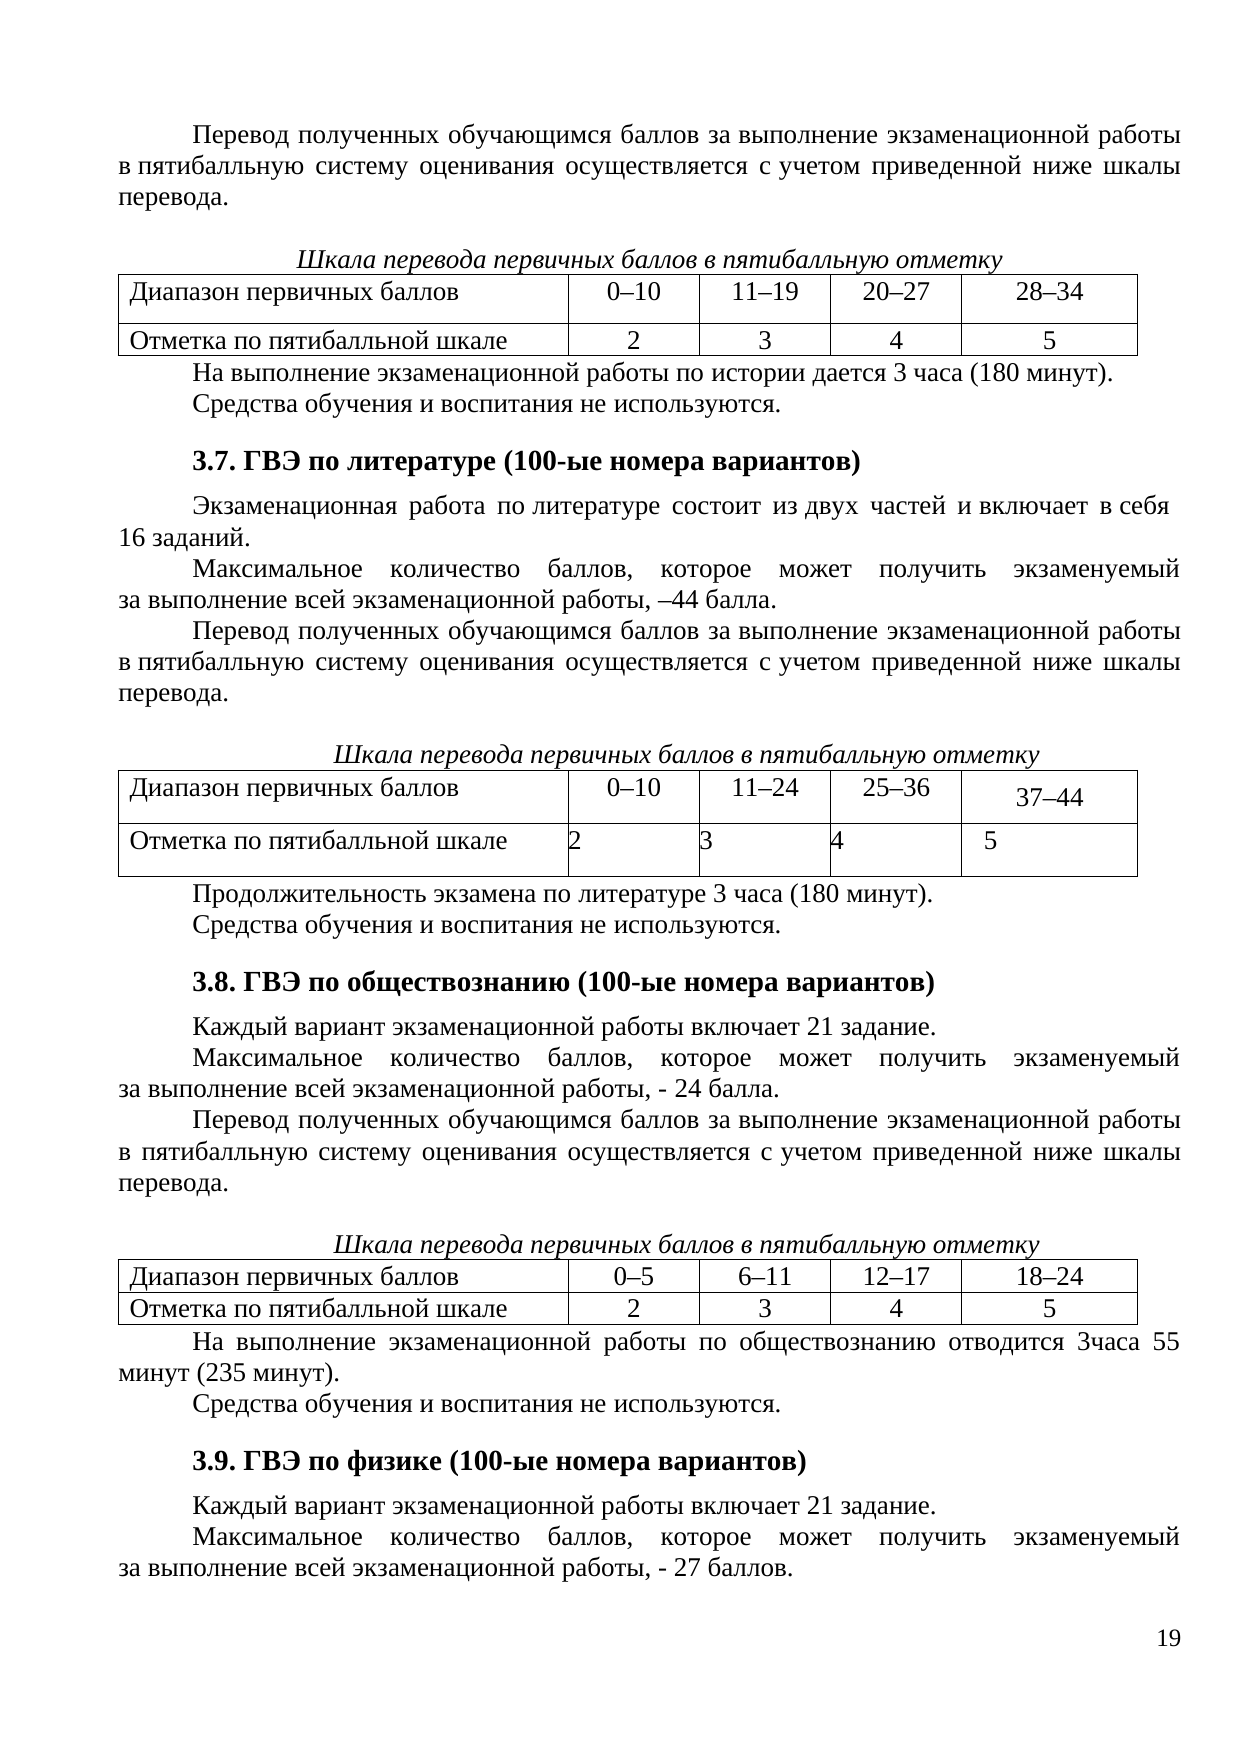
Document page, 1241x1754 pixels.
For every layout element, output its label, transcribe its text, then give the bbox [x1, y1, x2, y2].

table_header 25–36 [831, 771, 961, 823]
table_cell 4 [831, 1293, 961, 1324]
table_cell 5 [962, 1293, 1137, 1324]
text Шкала перевода первичных баллов в пятибалльную отметку [118, 243, 1181, 274]
text На выполнение экзаменационной работы по истории дается 3 часа (180 минут). [118, 356, 1181, 387]
table_cell 2 [569, 824, 699, 876]
table_header 6–11 [700, 1260, 830, 1292]
text Средства обучения и воспитания не используются. [118, 1387, 1181, 1418]
subtitle 3.8. ГВЭ по обществознанию (100-ые номера вариантов) [118, 964, 1181, 998]
table_header 0–10 [569, 275, 699, 323]
table_header Диапазон первичных баллов [119, 771, 568, 823]
text Каждый вариант экзаменационной работы включает 21 задание. [118, 1489, 1181, 1520]
table_header 11–24 [700, 771, 830, 823]
table_header 12–17 [831, 1260, 961, 1292]
subtitle 3.9. ГВЭ по физике (100-ые номера вариантов) [118, 1443, 1181, 1477]
table_header 11–19 [700, 275, 830, 323]
text Средства обучения и воспитания не используются. [118, 908, 1181, 939]
text Экзаменационная работа по литературе состоит из двух частей и включает в себя 16 заданий. [118, 489, 1181, 552]
text Шкала перевода первичных баллов в пятибалльную отметку [118, 739, 1181, 770]
text На выполнение экзаменационной работы по обществознанию отводится 3часа 55 минут (235 минут). [118, 1325, 1181, 1387]
text Перевод полученных обучающимся баллов за выполнение экзаменационной работы в пятибалльную систему оценивания осуществляется с учетом приведенной ниже шкалы перевода. [118, 614, 1181, 707]
table_cell 2 [569, 1293, 699, 1324]
table_cell 4 [831, 824, 961, 876]
text Шкала перевода первичных баллов в пятибалльную отметку [118, 1228, 1181, 1259]
table_header 0–10 [569, 771, 699, 823]
table_cell 4 [831, 324, 961, 355]
text Перевод полученных обучающимся баллов за выполнение экзаменационной работы в пятибалльную систему оценивания осуществляется с учетом приведенной ниже шкалы перевода. [118, 1104, 1181, 1197]
text Каждый вариант экзаменационной работы включает 21 задание. [118, 1010, 1181, 1041]
table_cell 5 [962, 324, 1137, 355]
table_header 20–27 [831, 275, 961, 323]
table_cell 5 [962, 824, 1137, 876]
subtitle 3.7. ГВЭ по литературе (100-ые номера вариантов) [118, 443, 1181, 477]
table_cell 3 [700, 324, 830, 355]
table_header 0–5 [569, 1260, 699, 1292]
table_cell Отметка по пятибалльной шкале [119, 824, 568, 876]
table_cell Отметка по пятибалльной шкале [119, 1293, 568, 1324]
text Продолжительность экзамена по литературе 3 часа (180 минут). [118, 877, 1181, 908]
text Перевод полученных обучающимся баллов за выполнение экзаменационной работы в пятибалльную систему оценивания осуществляется с учетом приведенной ниже шкалы перевода. [118, 118, 1181, 212]
table_header 37–44 [962, 771, 1137, 823]
table_cell 3 [700, 824, 830, 876]
text Средства обучения и воспитания не используются. [118, 387, 1181, 418]
table_header Диапазон первичных баллов [119, 275, 568, 323]
table_cell Отметка по пятибалльной шкале [119, 324, 568, 355]
table_cell 3 [700, 1293, 830, 1324]
table_cell 2 [569, 324, 699, 355]
table_header 18–24 [962, 1260, 1137, 1292]
table_header Диапазон первичных баллов [119, 1260, 568, 1292]
text Максимальное количество баллов, которое может получить экзаменуемый за выполнение всей экзаменационной работы, –44 балла. [118, 552, 1181, 614]
text Максимальное количество баллов, которое может получить экзаменуемый за выполнение всей экзаменационной работы, - 24 балла. [118, 1041, 1181, 1104]
table_header 28–34 [962, 275, 1137, 323]
text Максимальное количество баллов, которое может получить экзаменуемый за выполнение всей экзаменационной работы, - 27 баллов. [118, 1520, 1181, 1583]
